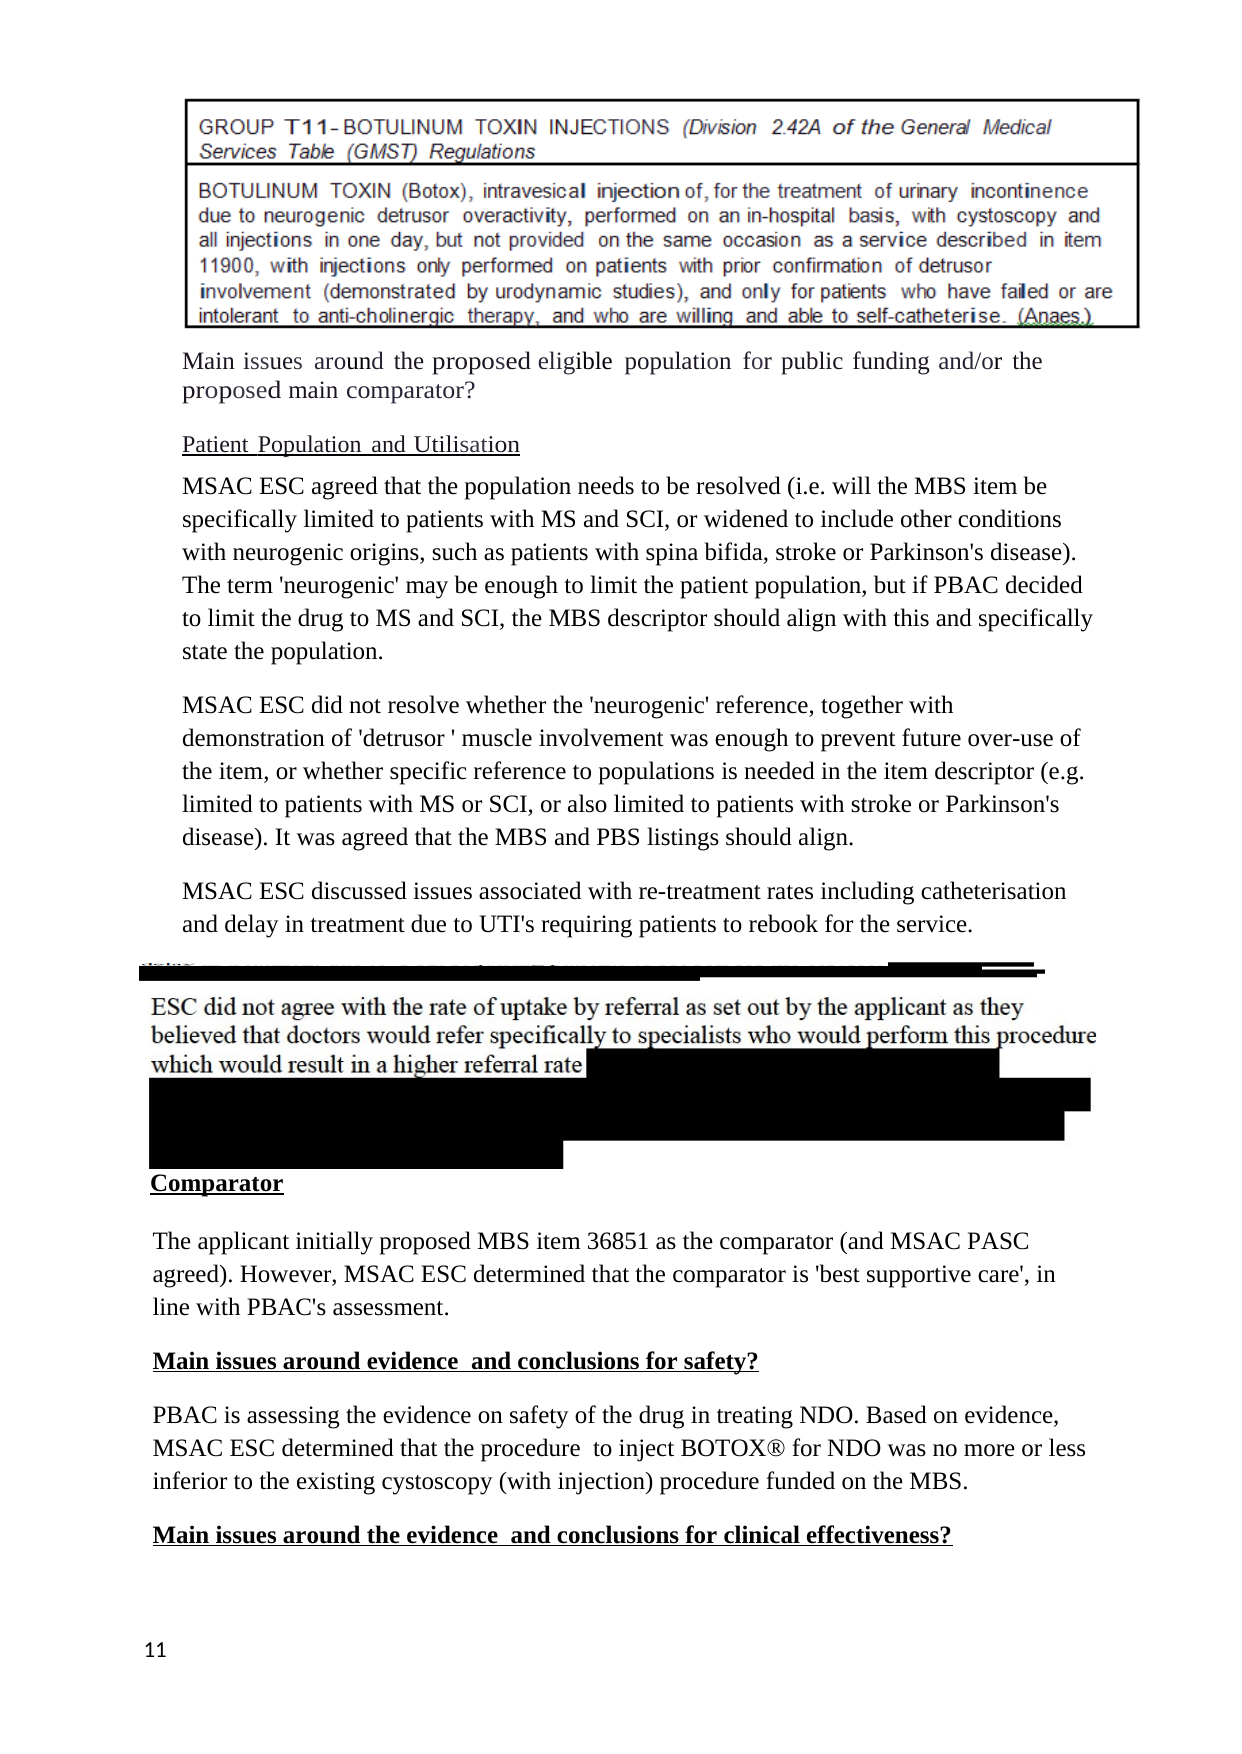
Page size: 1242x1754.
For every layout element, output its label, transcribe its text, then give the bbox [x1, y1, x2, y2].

subtitle Comparator [150, 1168, 1098, 1226]
text MSAC ESC discussed issues associated with re-treatment rates including catheterisation and delay in treatment due to UTI's requiring patients to rebook for the service. [182, 876, 1096, 938]
picture [137, 962, 1045, 981]
text PBAC is assessing the evidence on safety of the drug in treating NDO. Based on evidence, MSAC ESC determined that the procedure to inject BOTOX® for NDO was no more or less inferior to the existing cystoscopy (with injection) procedure funded on the MBS. [152, 1400, 1096, 1494]
picture [181, 95, 1145, 331]
text MSAC ESC did not resolve whether the 'neurogenic' reference, together with demonstration of 'detrusor ' muscle involvement was enough to prevent future over-use of the item, or whether specific reference to populations is needed in the item descriptor (e.g. limited to patients with MS or SCI, or also limited to patients with stroke or Parkinson's disease). It was agreed that the MBS and PBS listings should align. [182, 690, 1096, 851]
picture [147, 995, 1097, 1169]
text The applicant initially proposed MBS item 36851 as the comparator (and MSAC PASC agreed). However, MSAC ESC determined that the comparator is 'best supportive care', in line with PBAC's assessment. [152, 1226, 1096, 1321]
text MSAC ESC agreed that the population needs to be resolved (i.e. will the MBS item be specifically limited to patients with MS and SCI, or widened to include other conditions with neurogenic origins, such as patients with spina bifida, stroke or Parkinson's disease). The term 'neurogenic' may be enough to limit the patient population, but if PBAC decided to limit the drug to MS and SCI, the MBS descriptor should align with this and specifically state the population. [182, 471, 1096, 665]
text Main issues around the evidence and conclusions for clinical effectiveness? [152, 1520, 1096, 1548]
text Main issues around evidence and conclusions for safety? [152, 1346, 1096, 1375]
text Main issues around the proposed eligible population for public funding and/or the proposed main comparator? [182, 346, 1070, 404]
text Patient Population and Utilisation [182, 431, 1098, 458]
